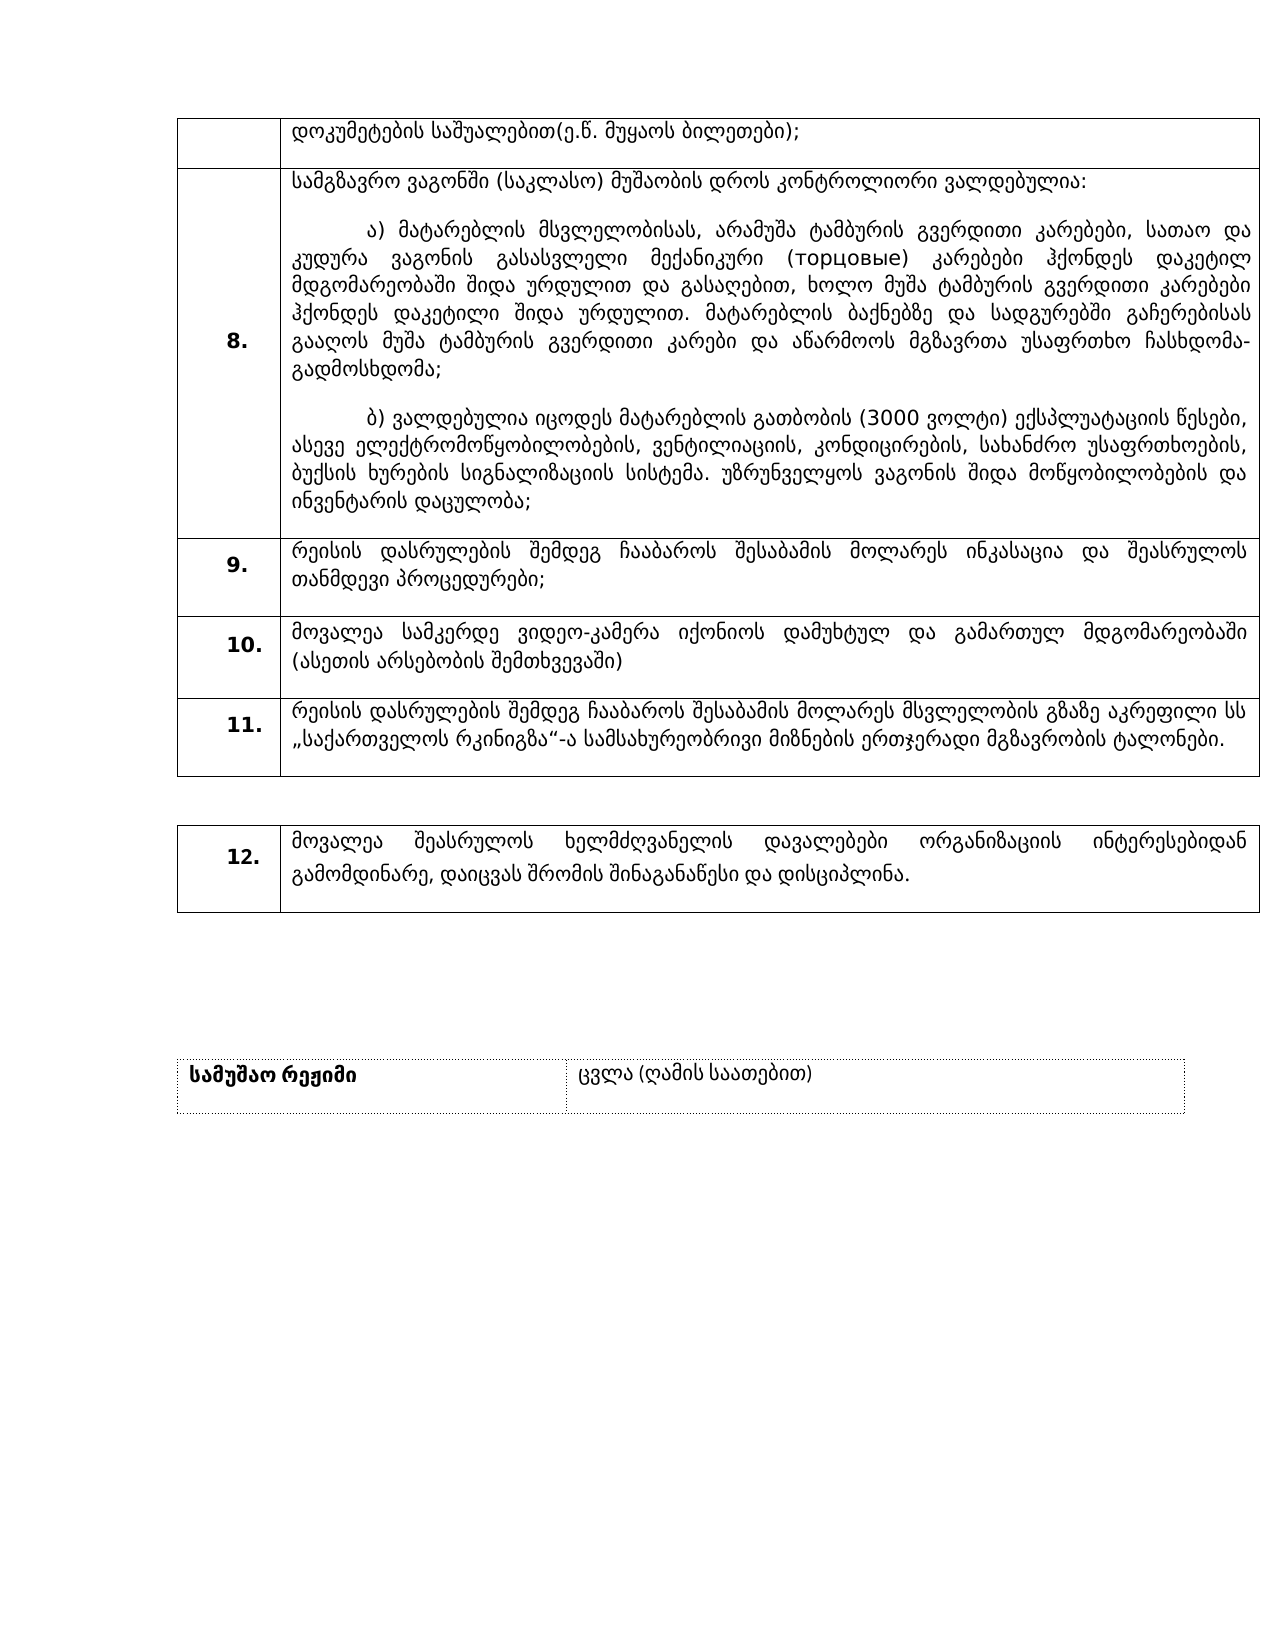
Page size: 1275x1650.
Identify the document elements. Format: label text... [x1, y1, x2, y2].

table_header მოვალეა შეასრულოს ხელმძღვანელის დავალებები ორგანიზაციის ინტერესებიდან გამომდინარე, დაიცვას შრომის შინაგანაწესი და დისციპლინა. [281, 826, 1259, 912]
table_cell 9. [178, 539, 280, 616]
table_cell მოვალეა სამკერდე ვიდეო-კამერა იქონიოს დამუხტულ და გამართულ მდგომარეობაში (ასეთის არსებობის შემთხვევაში) [281, 617, 1259, 698]
table_cell 7. [178, 119, 280, 168]
table_cell რეისის დასრულების შემდეგ ჩააბაროს შესაბამის მოლარეს მსვლელობის გზაზე აკრეფილი სს „საქართველოს რკინიგზა“-ა სამსახურეობრივი მიზნების ერთჯერადი მგზავრობის ტალონები. [281, 699, 1259, 776]
table_cell რეისის დასრულების შემდეგ ჩააბაროს შესაბამის მოლარეს ინკასაცია და შეასრულოს თანმდევი პროცედურები; [281, 539, 1259, 616]
table_cell 8. [178, 169, 280, 538]
table_header სამუშაო რეჟიმი [178, 1059, 567, 1113]
table_header 12. [178, 826, 280, 912]
table_cell სამგზავრო ვაგონში (საკლასო) მუშაობის დროს კონტროლიორი ვალდებულია: ა) მატარებლის მსვლელობისას, არამუშა ტამბურის გვერდითი კარებები, სათაო და კუდურა ვაგონის გასასვლელი მექანიკური (торцовые) კარებები ჰქონდეს დაკეტილ მდგომარეობაში შიდა ურდულით და გასაღებით, ხოლო მუშა ტამბურის გვერდითი კარებები ჰქონდეს დაკეტილი შიდა ურდულით. მატარებლის ბაქნებზე და სადგურებში გაჩერებისას გააღოს მუშა ტამბურის გვერდითი კარები და აწარმოოს მგზავრთა უსაფრთხო ჩასხდომა-გადმოსხდომა; ბ) ვალდებულია იცოდეს მატარებლის გათბობის (3000 ვოლტი) ექსპლუატაციის წესები, ასევე ელექტრომოწყობილობების, ვენტილიაციის, კონდიცირების, სახანძრო უსაფრთხოების, ბუქსის ხურების სიგნალიზაციის სისტემა. უზრუნველყოს ვაგონის შიდა მოწყობილობების და ინვენტარის დაცულობა; [281, 169, 1259, 538]
table_cell 10. [178, 617, 280, 698]
table_cell 11. [178, 699, 280, 776]
table_header ცვლა (ღამის საათებით) [567, 1059, 1184, 1113]
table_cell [281, 119, 1259, 168]
